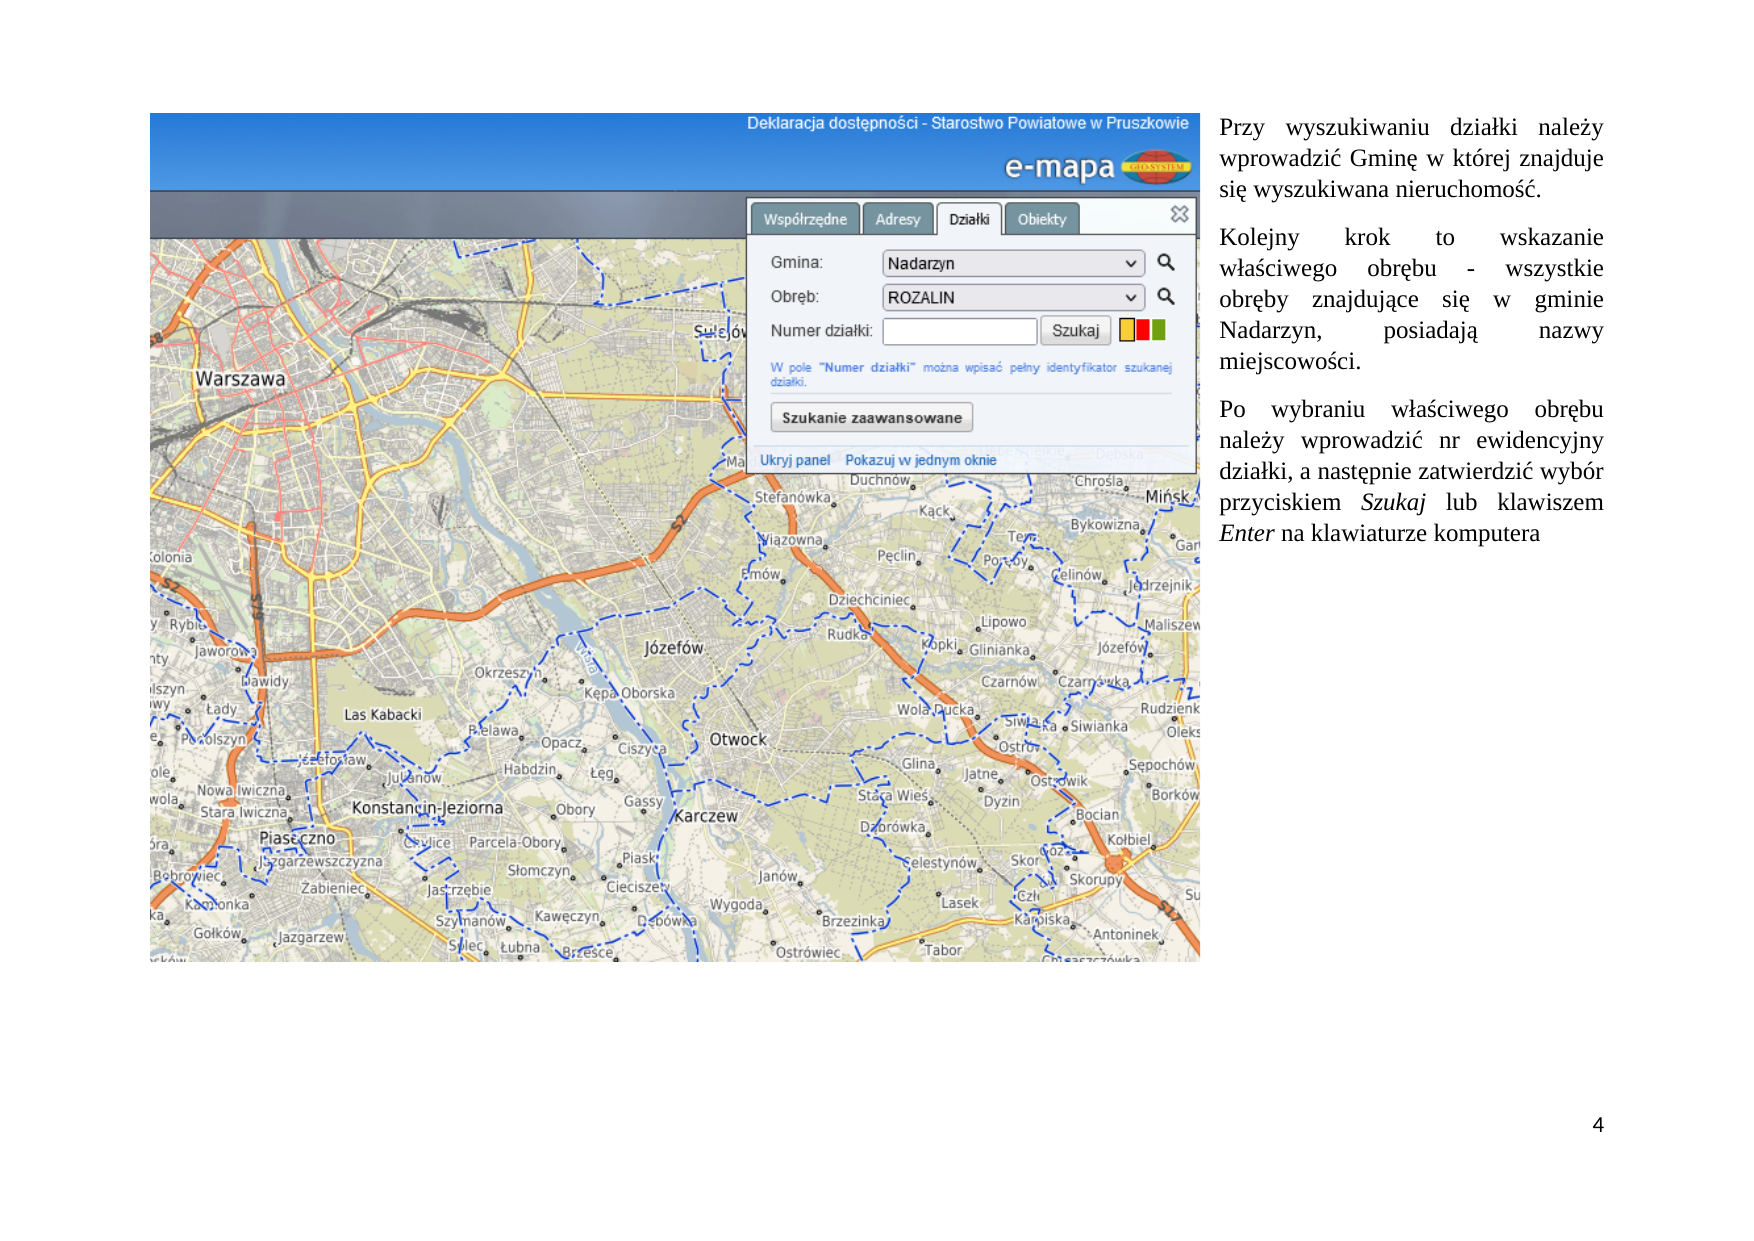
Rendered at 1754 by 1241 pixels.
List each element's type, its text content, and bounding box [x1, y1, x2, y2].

text Przy wyszukiwaniu działki należy wprowadzić Gminę w której znajduje się wyszukiwana nieruchomość. [150, 112, 1604, 203]
text Po wybraniu właściwego obrębu należy wprowadzić nr ewidencyjny działki, a następnie zatwierdzić wybór przyciskiem Szukaj lub klawiszem Enter na klawiaturze komputera [1201, 394, 1604, 547]
picture [150, 113, 1201, 962]
text Kolejny krok to wskazanie właściwego obrębu - wszystkie obręby znajdujące się w gminie Nadarzyn, posiadają nazwy miejscowości. [1201, 222, 1604, 375]
